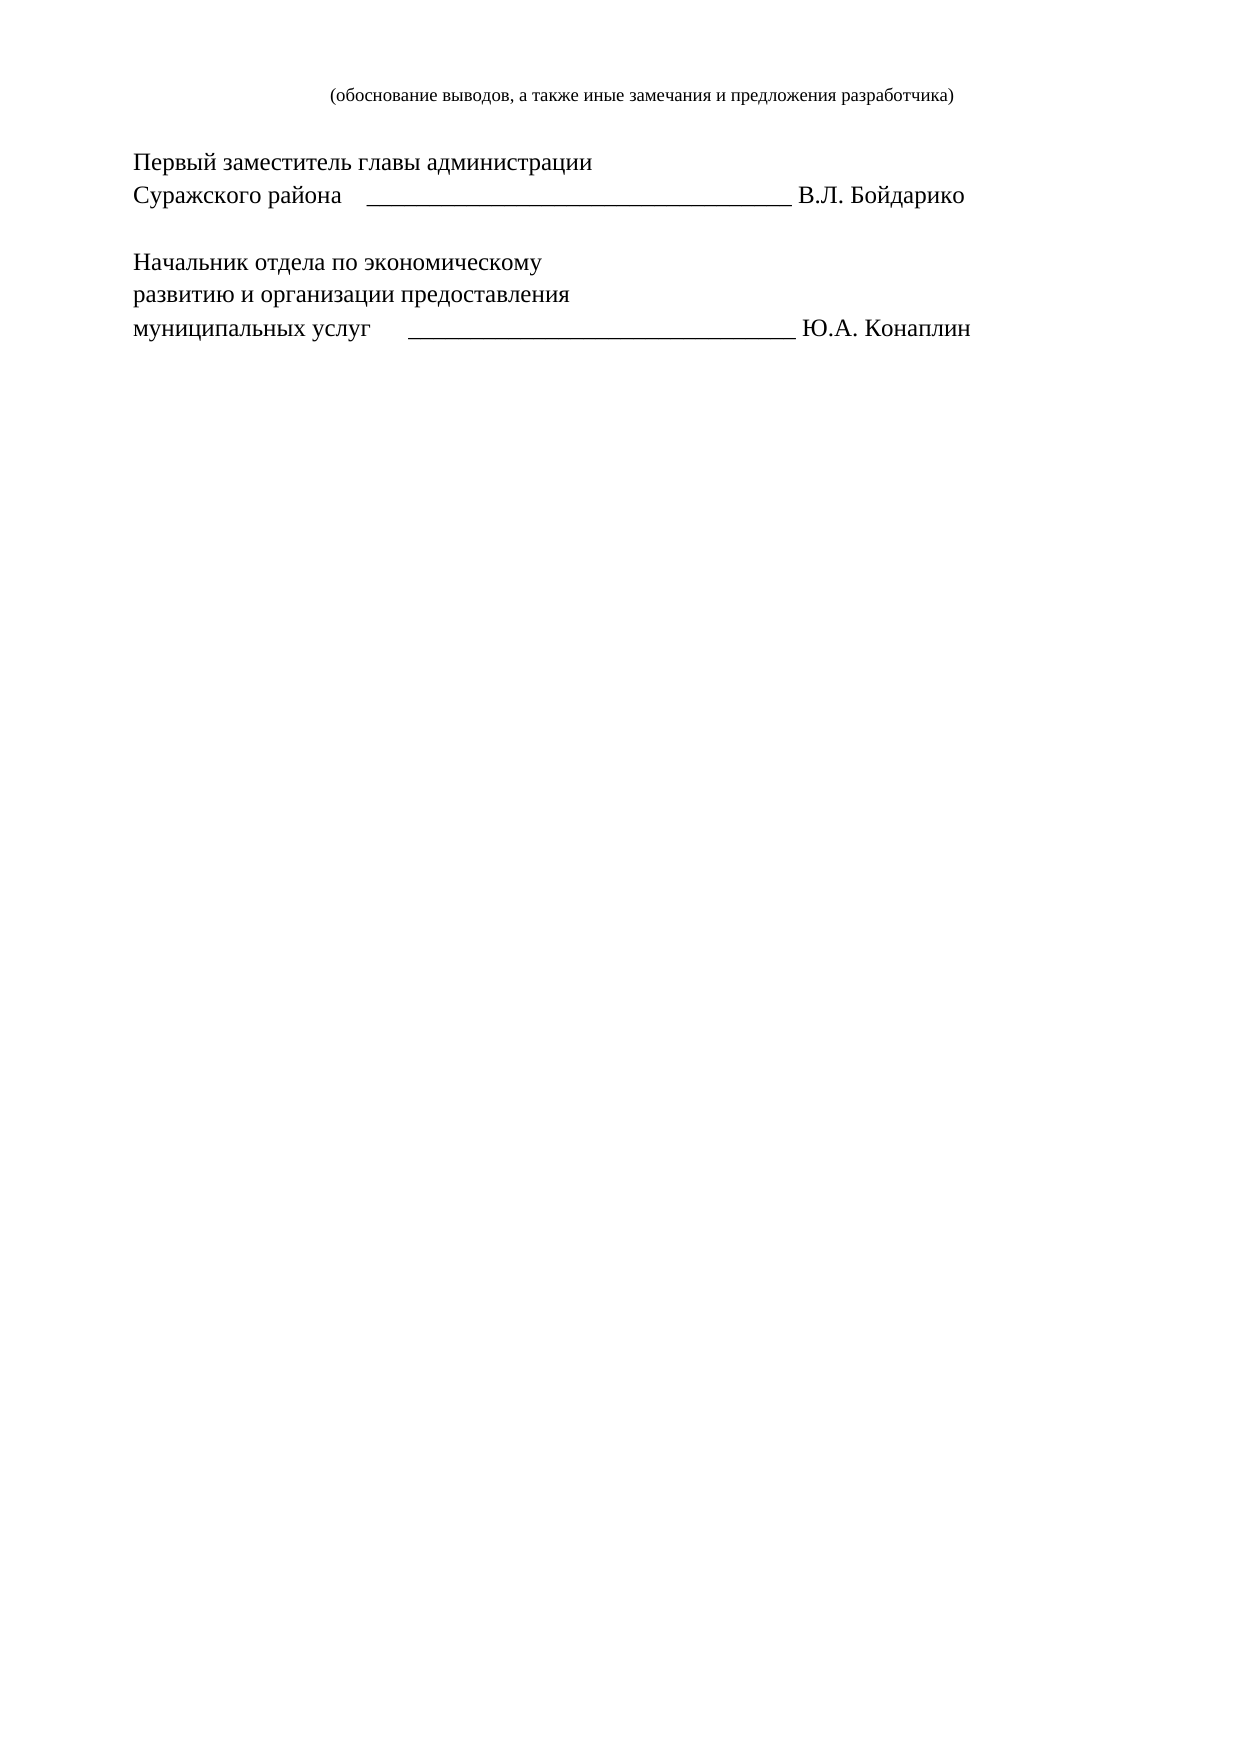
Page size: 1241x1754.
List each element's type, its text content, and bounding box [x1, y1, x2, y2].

text Первый заместитель главы администрации [133, 147, 1152, 176]
text Начальник отдела по экономическому [133, 247, 1152, 275]
text Суражского района __________________________________ В.Л. Бойдарико [133, 181, 1152, 209]
text развитию и организации предоставления [133, 279, 1152, 308]
text муниципальных услуг _______________________________ Ю.А. Конаплин [133, 313, 1152, 341]
text (обоснование выводов, а также иные замечания и предложения разработчика) [133, 84, 1152, 106]
